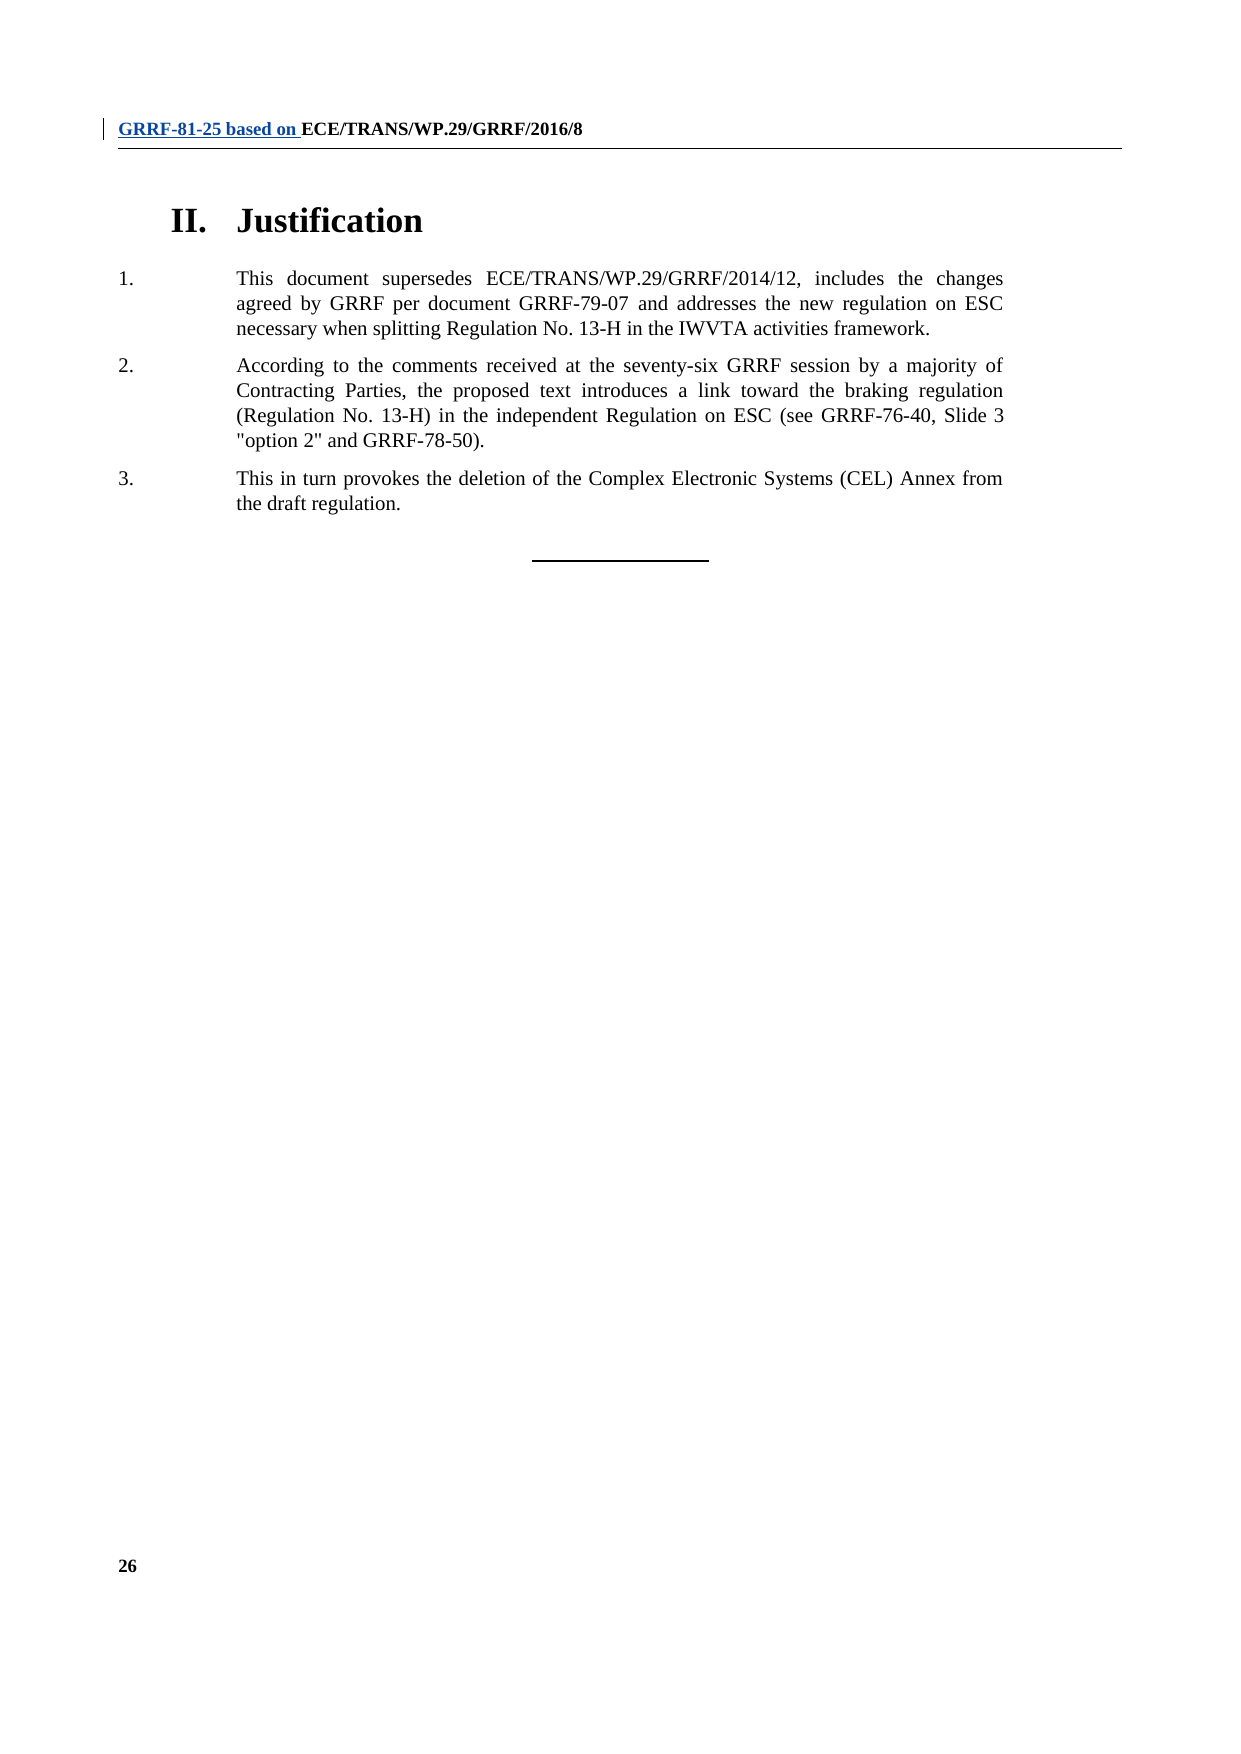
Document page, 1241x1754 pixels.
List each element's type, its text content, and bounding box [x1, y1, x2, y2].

text 2. According to the comments received at the seventy-six GRRF session by a majority of Contracting Parties, the proposed text introduces a link toward the braking regulation (Regulation No. 13-H) in the independent Regulation on ESC (see GRRF-76-40, Slide 3 "option 2" and GRRF-78-50). [118, 352, 1004, 452]
text 3. This in turn provokes the deletion of the Complex Electronic Systems (CEL) Annex from the draft regulation. [118, 465, 1004, 515]
text 1. This document supersedes ECE/TRANS/WP.29/GRRF/2014/12, includes the changes agreed by GRRF per document GRRF-79-07 and addresses the new regulation on ESC necessary when splitting Regulation No. 13-H in the IWVTA activities framework. [118, 265, 1004, 340]
text II. Justification [118, 202, 1004, 240]
